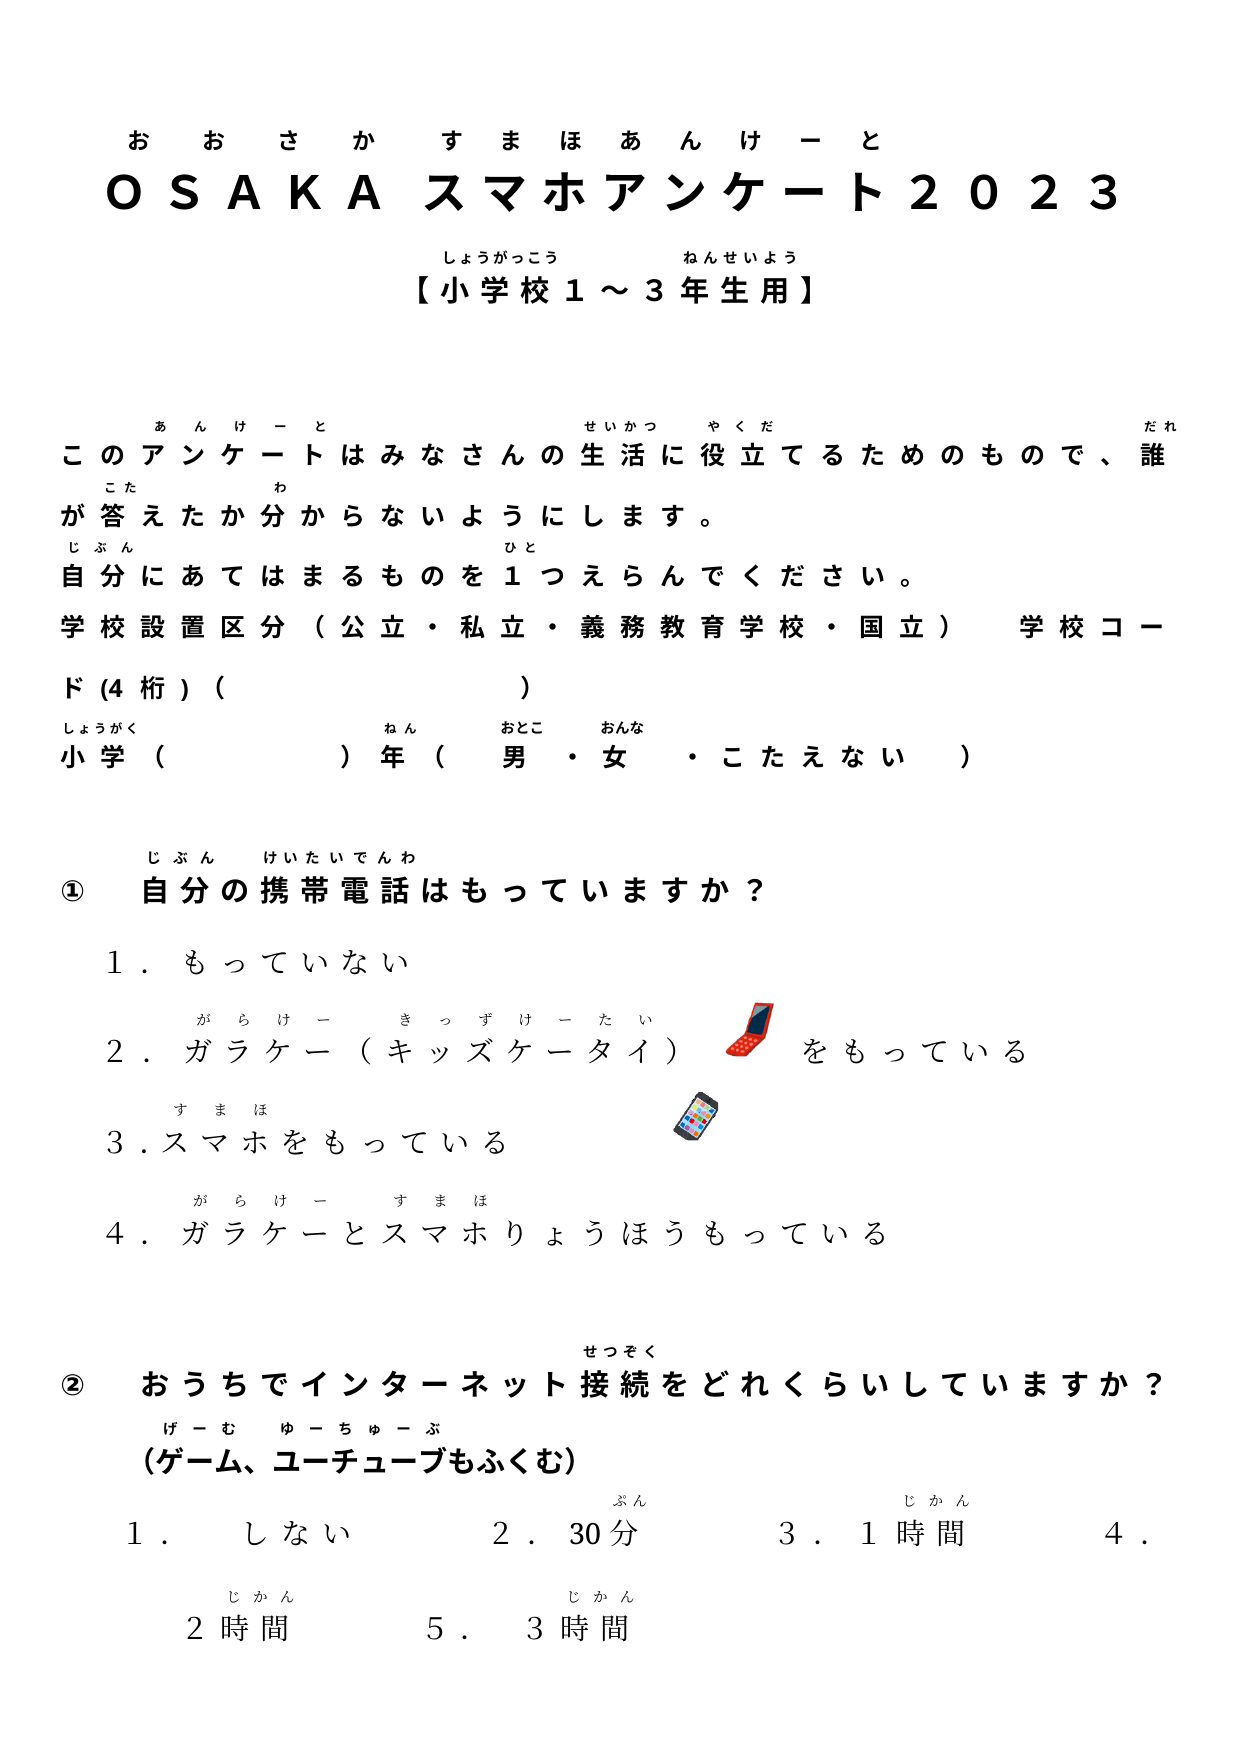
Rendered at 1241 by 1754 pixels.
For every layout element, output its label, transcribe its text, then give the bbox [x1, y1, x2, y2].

text 【１～３】 [60, 233, 1180, 324]
table_cell ３. をもっている [80, 1085, 1161, 1176]
table_cell ２．（）をもっている [80, 995, 1161, 1085]
picture [671, 1092, 718, 1139]
text にあてはまるものをつえらんでください。 [60, 535, 1180, 596]
list のはもっていますか？ [60, 837, 1180, 928]
picture [722, 1001, 776, 1055]
text ② おうちでインターネットをどれくらいしていますか？ [60, 1327, 1180, 1417]
text このはみなさんのにてるためのもので、がえたかからないようにします。 [60, 414, 1180, 535]
text （ ）（ ・ ・こたえない ） [60, 716, 1180, 777]
table_header １．もっていない [80, 928, 1161, 994]
list （、もふくむ） [97, 1417, 1180, 1481]
list しない ２．30 ３．１ ４．２ ５． ３ [101, 1481, 1180, 1662]
table_cell ４．とりょうほうもっている [80, 1176, 1161, 1266]
text 学校設置区分（公立・私立・義務教育学校・国立） 学校コード(4桁)（ ） [60, 596, 1180, 716]
text ２０２３ [60, 112, 1180, 233]
